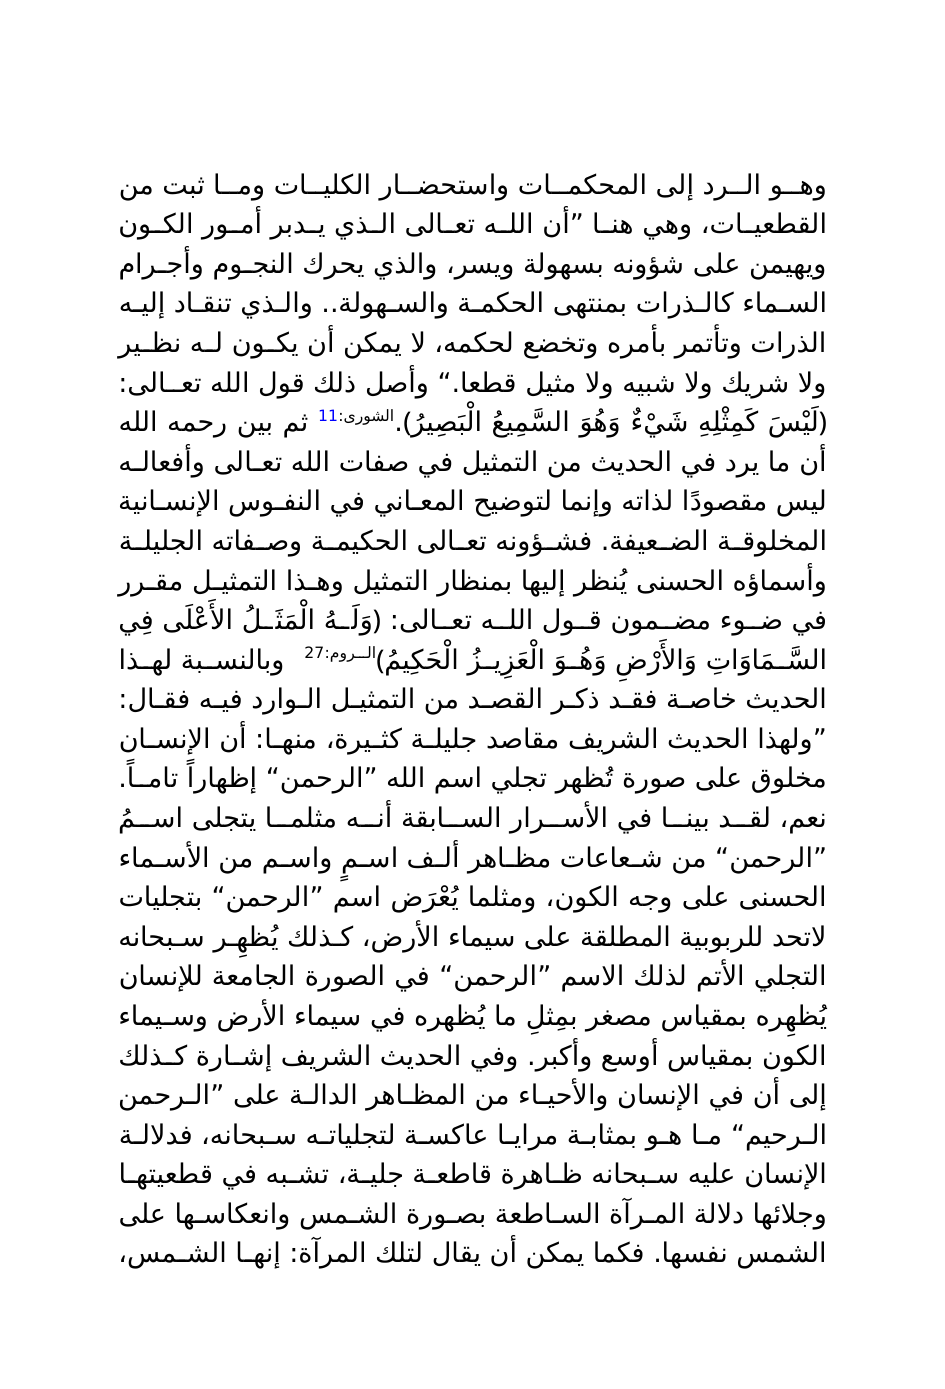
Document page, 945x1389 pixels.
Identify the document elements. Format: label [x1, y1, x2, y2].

text [118, 162, 827, 1271]
